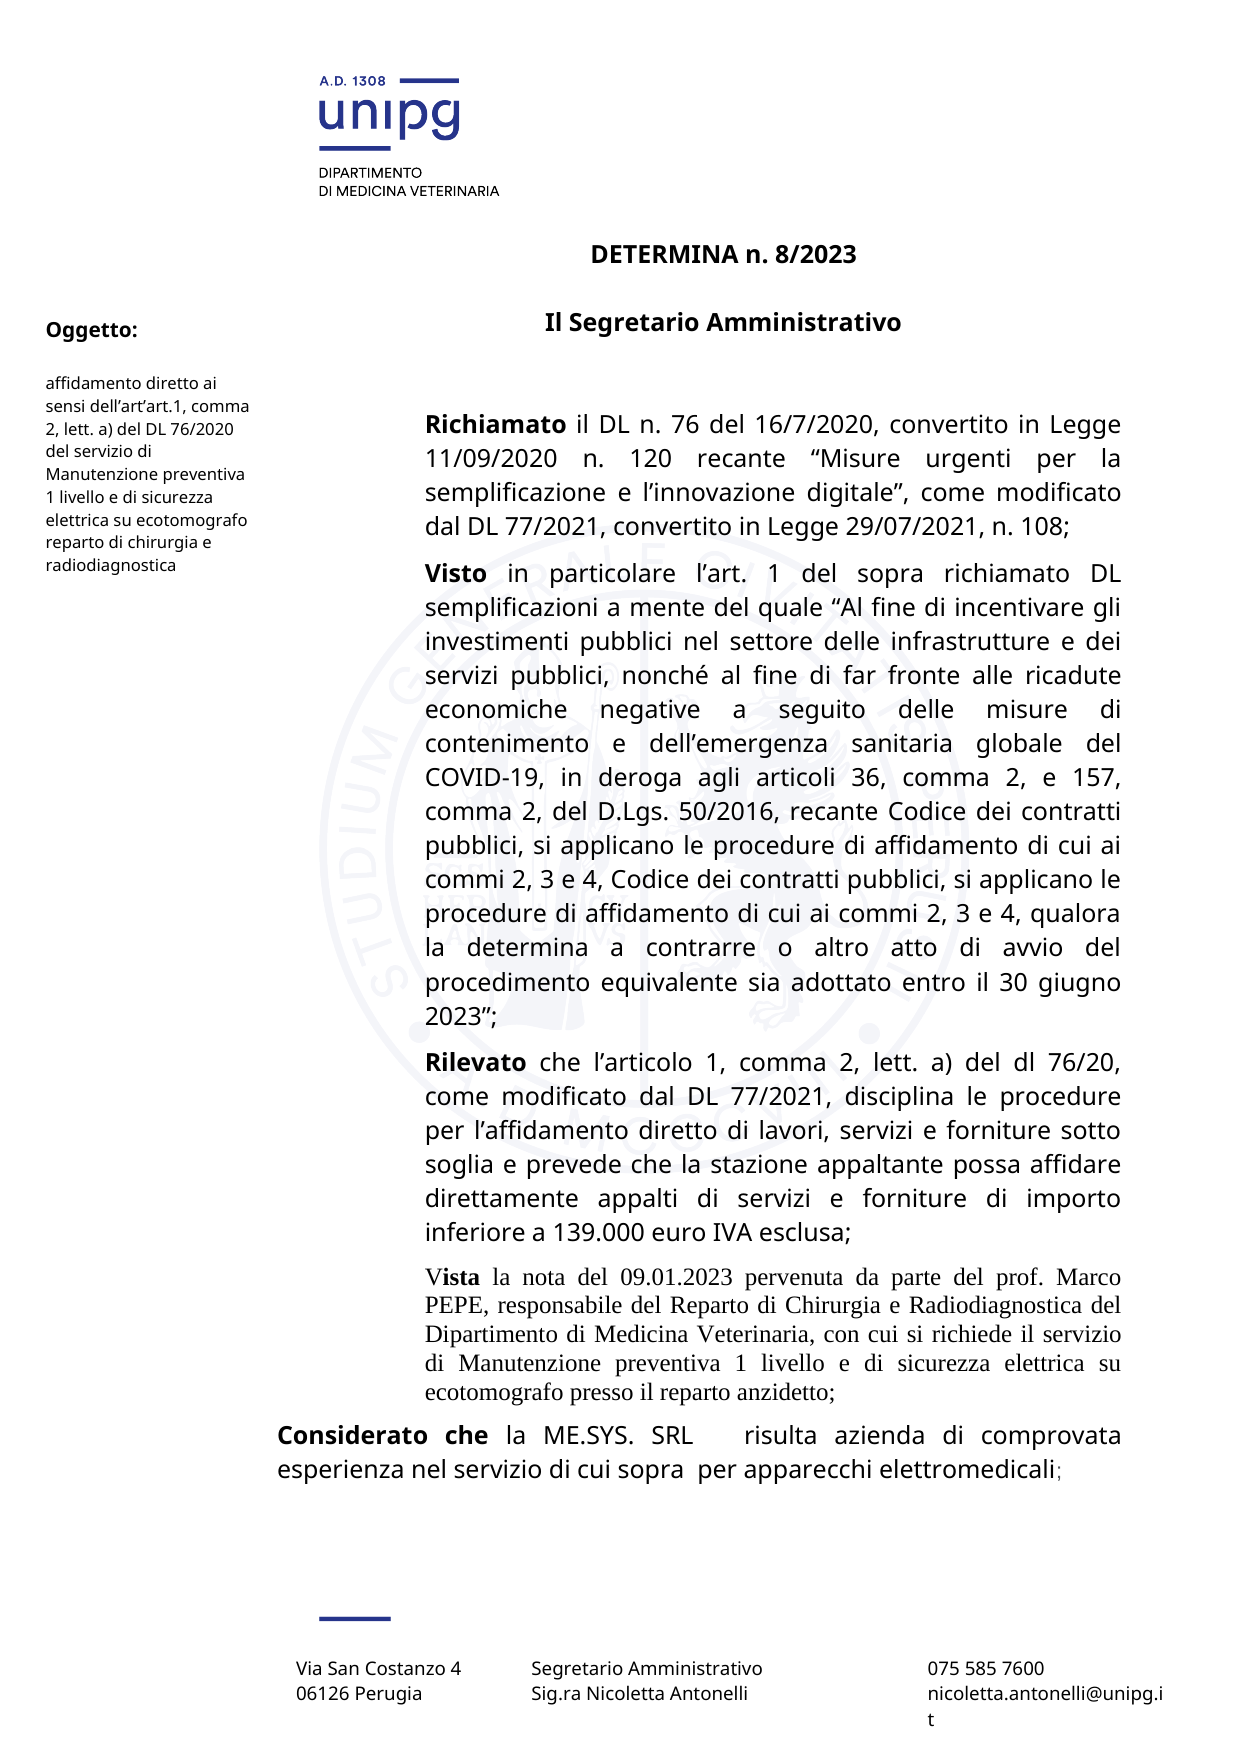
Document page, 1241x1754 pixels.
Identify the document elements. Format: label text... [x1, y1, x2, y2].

text Oggetto: [45, 315, 258, 343]
text Vista la nota del 09.01.2023 pervenuta da parte del prof. Marco PEPE, responsabile del Reparto di Chirurgia e Radiodiagnostica del Dipartimento di Medicina Veterinaria, con cui si richiede il servizio di Manutenzione preventiva 1 livello e di sicurezza elettrica su ecotomografo presso il reparto anzidetto; [266, 1262, 1122, 1405]
text affidamento diretto ai sensi dell’art’art.1, comma 2, lett. a) del DL 76/2020 del servizio di Manutenzione preventiva 1 livello e di sicurezza elettrica su ecotomografo reparto di chirurgia e radiodiagnostica [45, 372, 258, 576]
text Richiamato il DL n. 76 del 16/7/2020, convertito in Legge 11/09/2020 n. 120 recante “Misure urgenti per la semplificazione e l’innovazione digitale”, come modificato dal DL 77/2021, convertito in Legge 29/07/2021, n. 108; [266, 407, 1122, 543]
picture [23, 0, 1241, 1726]
text Rilevato che l’articolo 1, comma 2, lett. a) del dl 76/20, come modificato dal DL 77/2021, disciplina le procedure per l’affidamento diretto di lavori, servizi e forniture sotto soglia e prevede che la stazione appaltante possa affidare direttamente appalti di servizi e forniture di importo inferiore a 139.000 euro IVA esclusa; [266, 1045, 1122, 1249]
text DETERMINA n. 8/2023 [325, 236, 1122, 270]
text Considerato che la ME.SYS. SRL risulta azienda di comprovata esperienza nel servizio di cui sopra per apparecchi elettromedicali; [118, 1418, 1122, 1486]
text Visto in particolare l’art. 1 del sopra richiamato DL semplificazioni a mente del quale “Al fine di incentivare gli investimenti pubblici nel settore delle infrastrutture e dei servizi pubblici, nonché al fine di far fronte alle ricadute economiche negative a seguito delle misure di contenimento e dell’emergenza sanitaria globale del COVID-19, in deroga agli articoli 36, comma 2, e 157, comma 2, del D.Lgs. 50/2016, recante Codice dei contratti pubblici, si applicano le procedure di affidamento di cui ai commi 2, 3 e 4, Codice dei contratti pubblici, si applicano le procedure di affidamento di cui ai commi 2, 3 e 4, qualora la determina a contrarre o altro atto di avvio del procedimento equivalente sia adottato entro il 30 giugno 2023”; [266, 555, 1122, 1032]
text Il Segretario Amministrativo [325, 304, 1122, 338]
